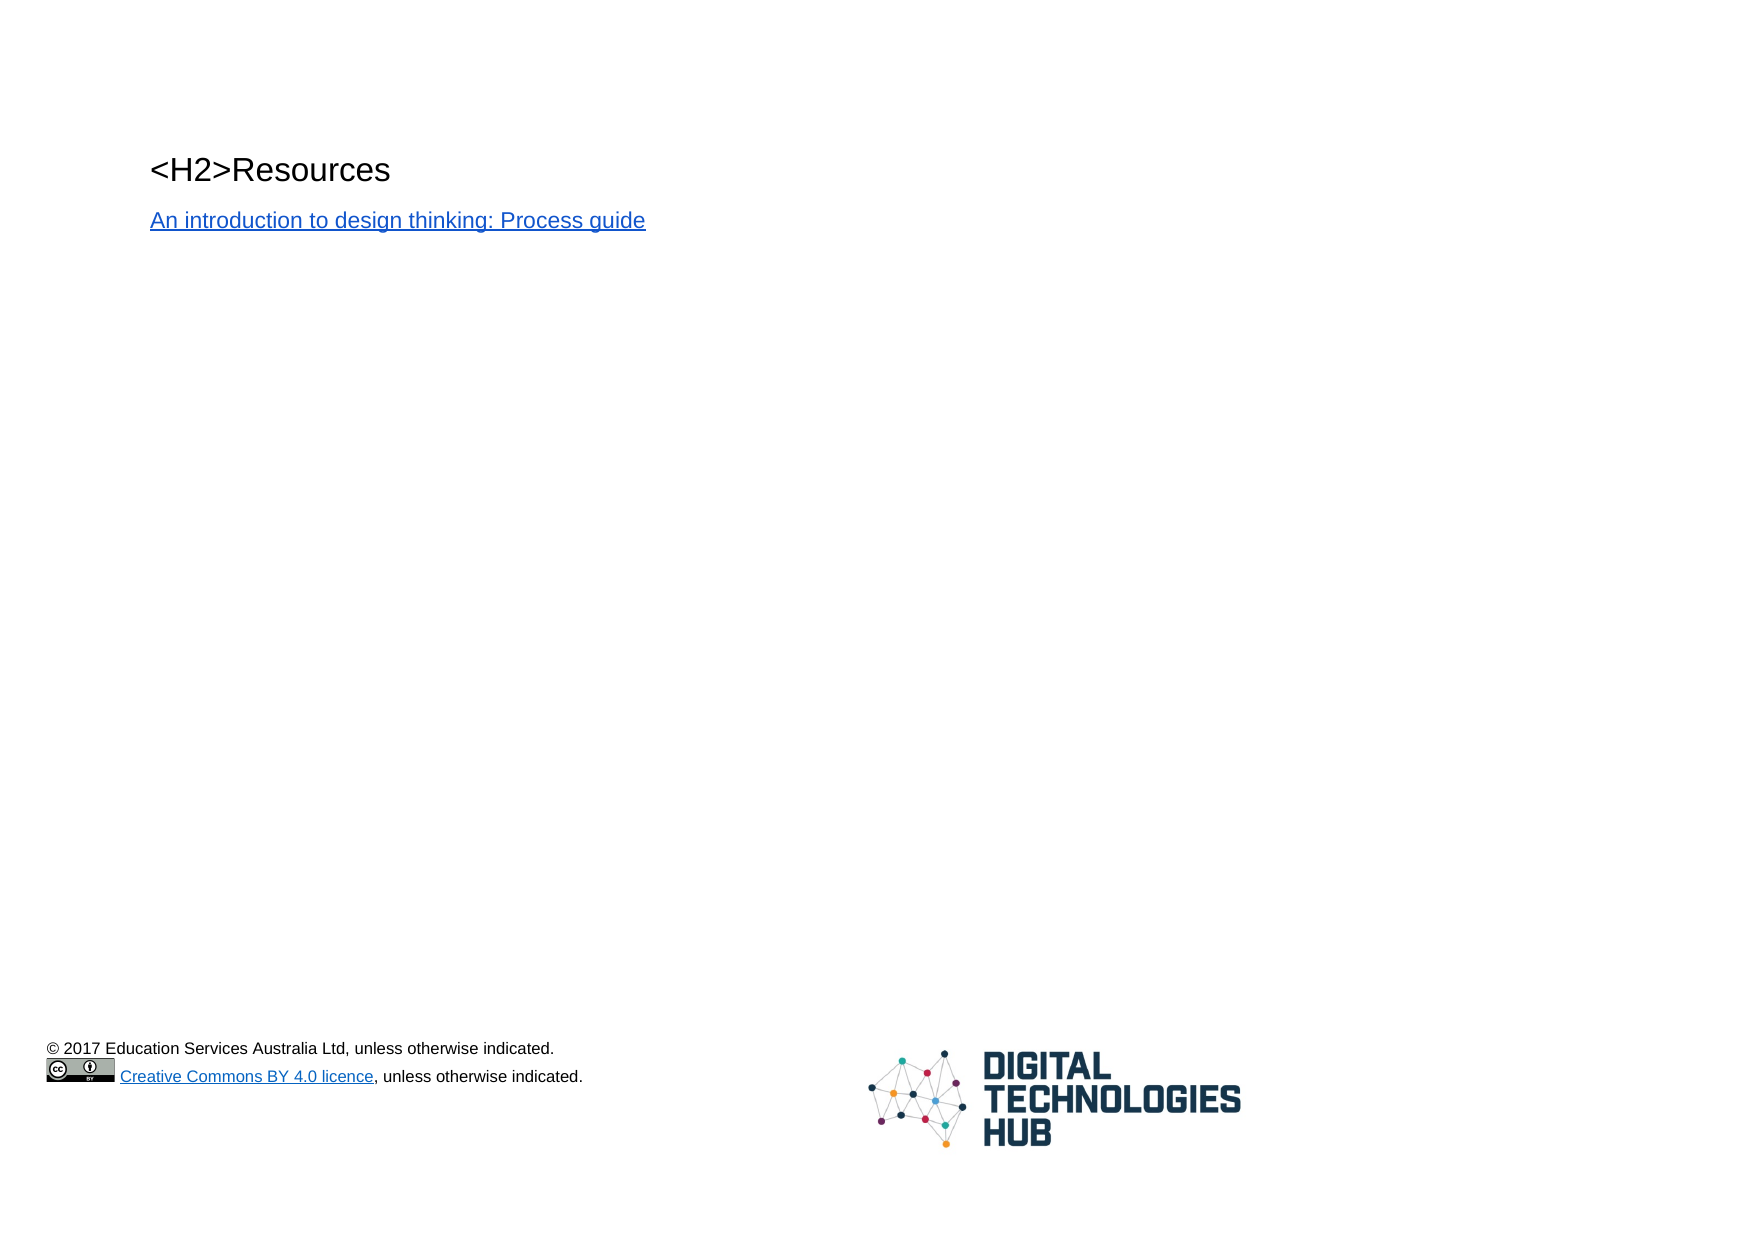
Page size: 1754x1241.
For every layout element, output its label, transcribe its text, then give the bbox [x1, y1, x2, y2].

picture [46, 1058, 115, 1082]
picture [859, 1040, 1249, 1160]
subtitle <H2>Resources [150, 150, 1604, 188]
text An introduction to design thinking: Process guide [150, 207, 1604, 233]
